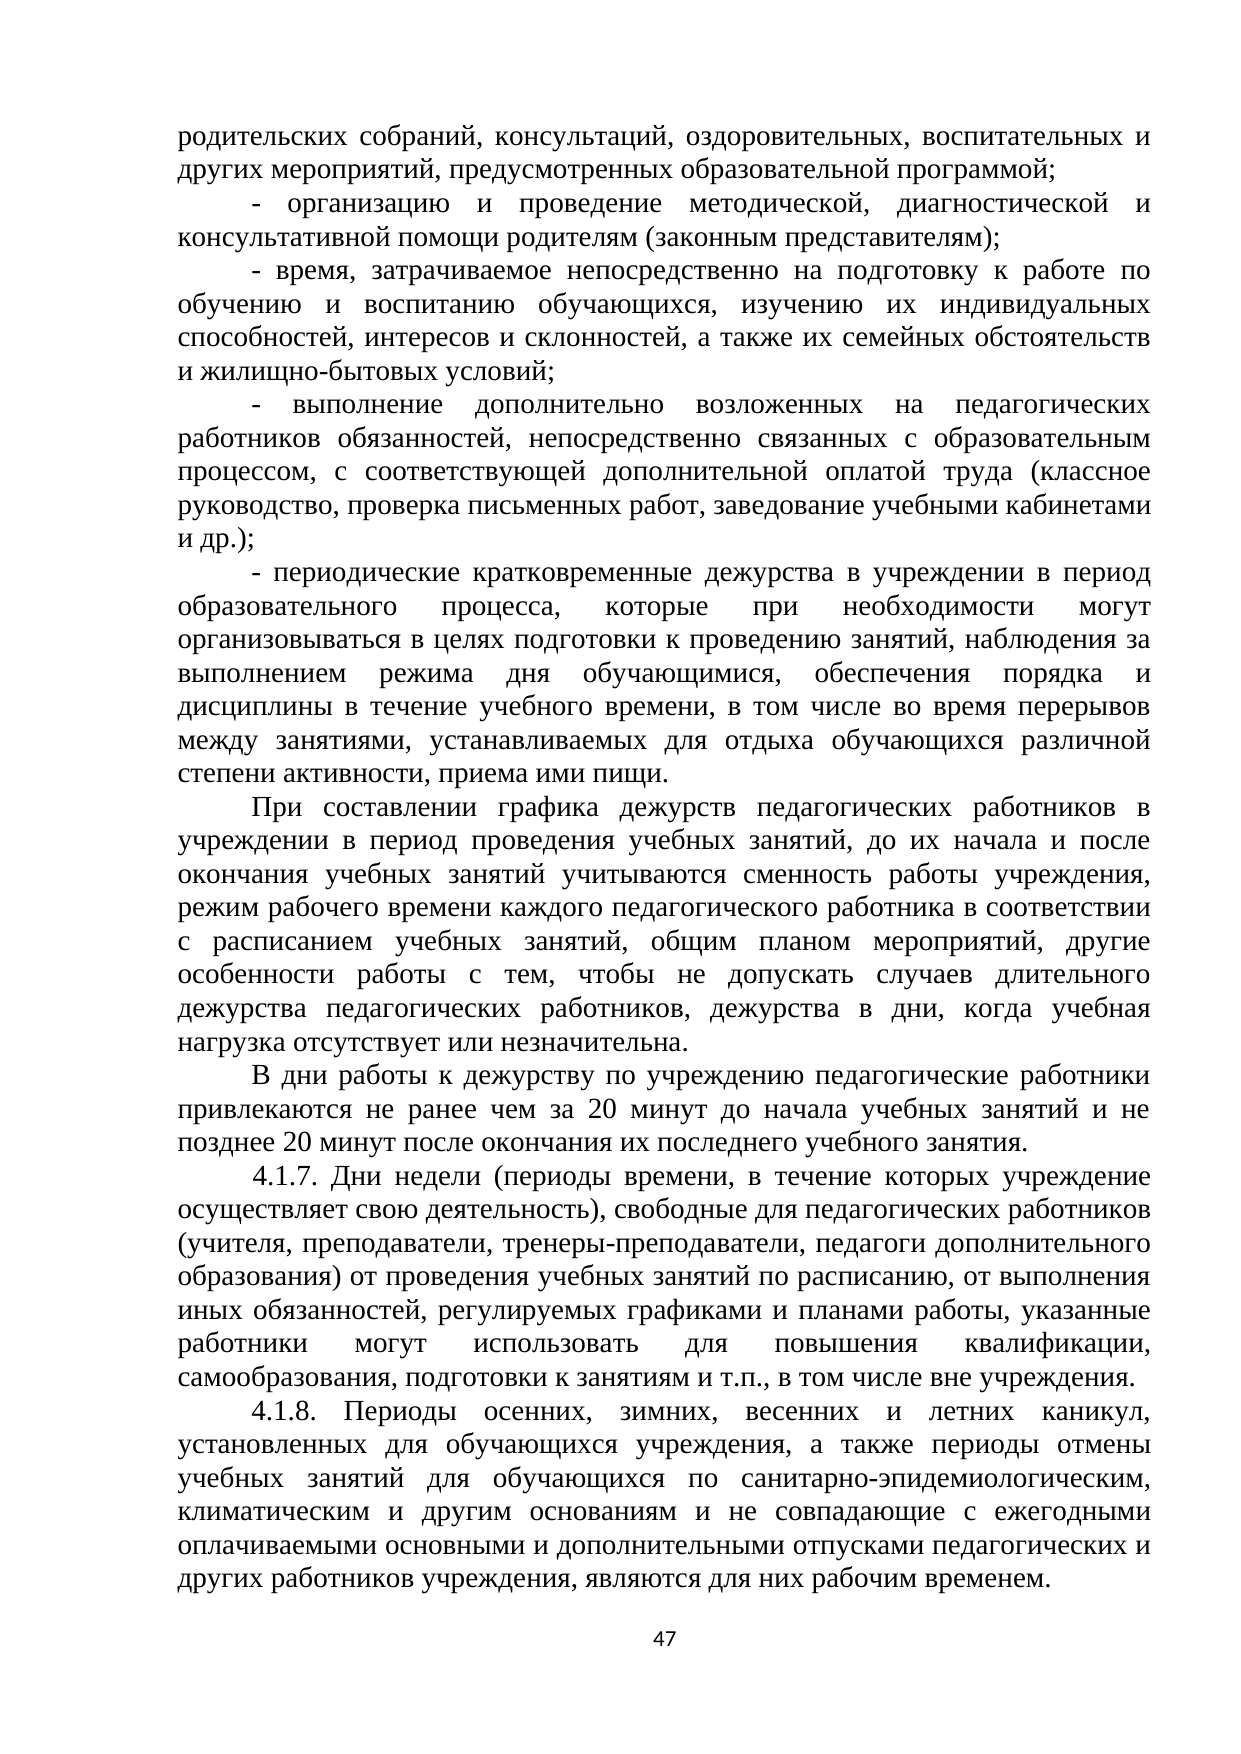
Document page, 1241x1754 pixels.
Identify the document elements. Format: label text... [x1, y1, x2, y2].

text 4.1.7. Дни недели (периоды времени, в течение которых учреждение осуществляет свою деятельность), свободные для педагогических работников (учителя, преподаватели, тренеры-преподаватели, педагоги дополнительного образования) от проведения учебных занятий по расписанию, от выполнения иных обязанностей, регулируемых графиками и планами работы, указанные работники могут использовать для повышения квалификации, самообразования, подготовки к занятиям и т.п., в том числе вне учреждения. [177, 1158, 1152, 1393]
text 4.1.8. Периоды осенних, зимних, весенних и летних каникул, установленных для обучающихся учреждения, а также периоды отмены учебных занятий для обучающихся по санитарно-эпидемиологическим, климатическим и другим основаниям и не совпадающие с ежегодными оплачиваемыми основными и дополнительными отпусками педагогических и других работников учреждения, являются для них рабочим временем. [177, 1393, 1152, 1594]
text - выполнение дополнительно возложенных на педагогических работников обязанностей, непосредственно связанных с образовательным процессом, с соответствующей дополнительной оплатой труда (классное руководство, проверка письменных работ, заведование учебными кабинетами и др.); [177, 386, 1152, 554]
text - периодические кратковременные дежурства в учреждении в период образовательного процесса, которые при необходимости могут организовываться в целях подготовки к проведению занятий, наблюдения за выполнением режима дня обучающимися, обеспечения порядка и дисциплины в течение учебного времени, в том числе во время перерывов между занятиями, устанавливаемых для отдыха обучающихся различной степени активности, приема ими пищи. [177, 554, 1152, 789]
text При составлении графика дежурств педагогических работников в учреждении в период проведения учебных занятий, до их начала и после окончания учебных занятий учитываются сменность работы учреждения, режим рабочего времени каждого педагогического работника в соответствии с расписанием учебных занятий, общим планом мероприятий, другие особенности работы с тем, чтобы не допускать случаев длительного дежурства педагогических работников, дежурства в дни, когда учебная нагрузка отсутствует или незначительна. [177, 789, 1152, 1057]
text - организацию и проведение методической, диагностической и консультативной помощи родителям (законным представителям); [177, 185, 1152, 252]
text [177, 118, 1152, 185]
text - время, затрачиваемое непосредственно на подготовку к работе по обучению и воспитанию обучающихся, изучению их индивидуальных способностей, интересов и склонностей, а также их семейных обстоятельств и жилищно-бытовых условий; [177, 252, 1152, 386]
text В дни работы к дежурству по учреждению педагогические работники привлекаются не ранее чем за 20 минут до начала учебных занятий и не позднее 20 минут после окончания их последнего учебного занятия. [177, 1057, 1152, 1158]
